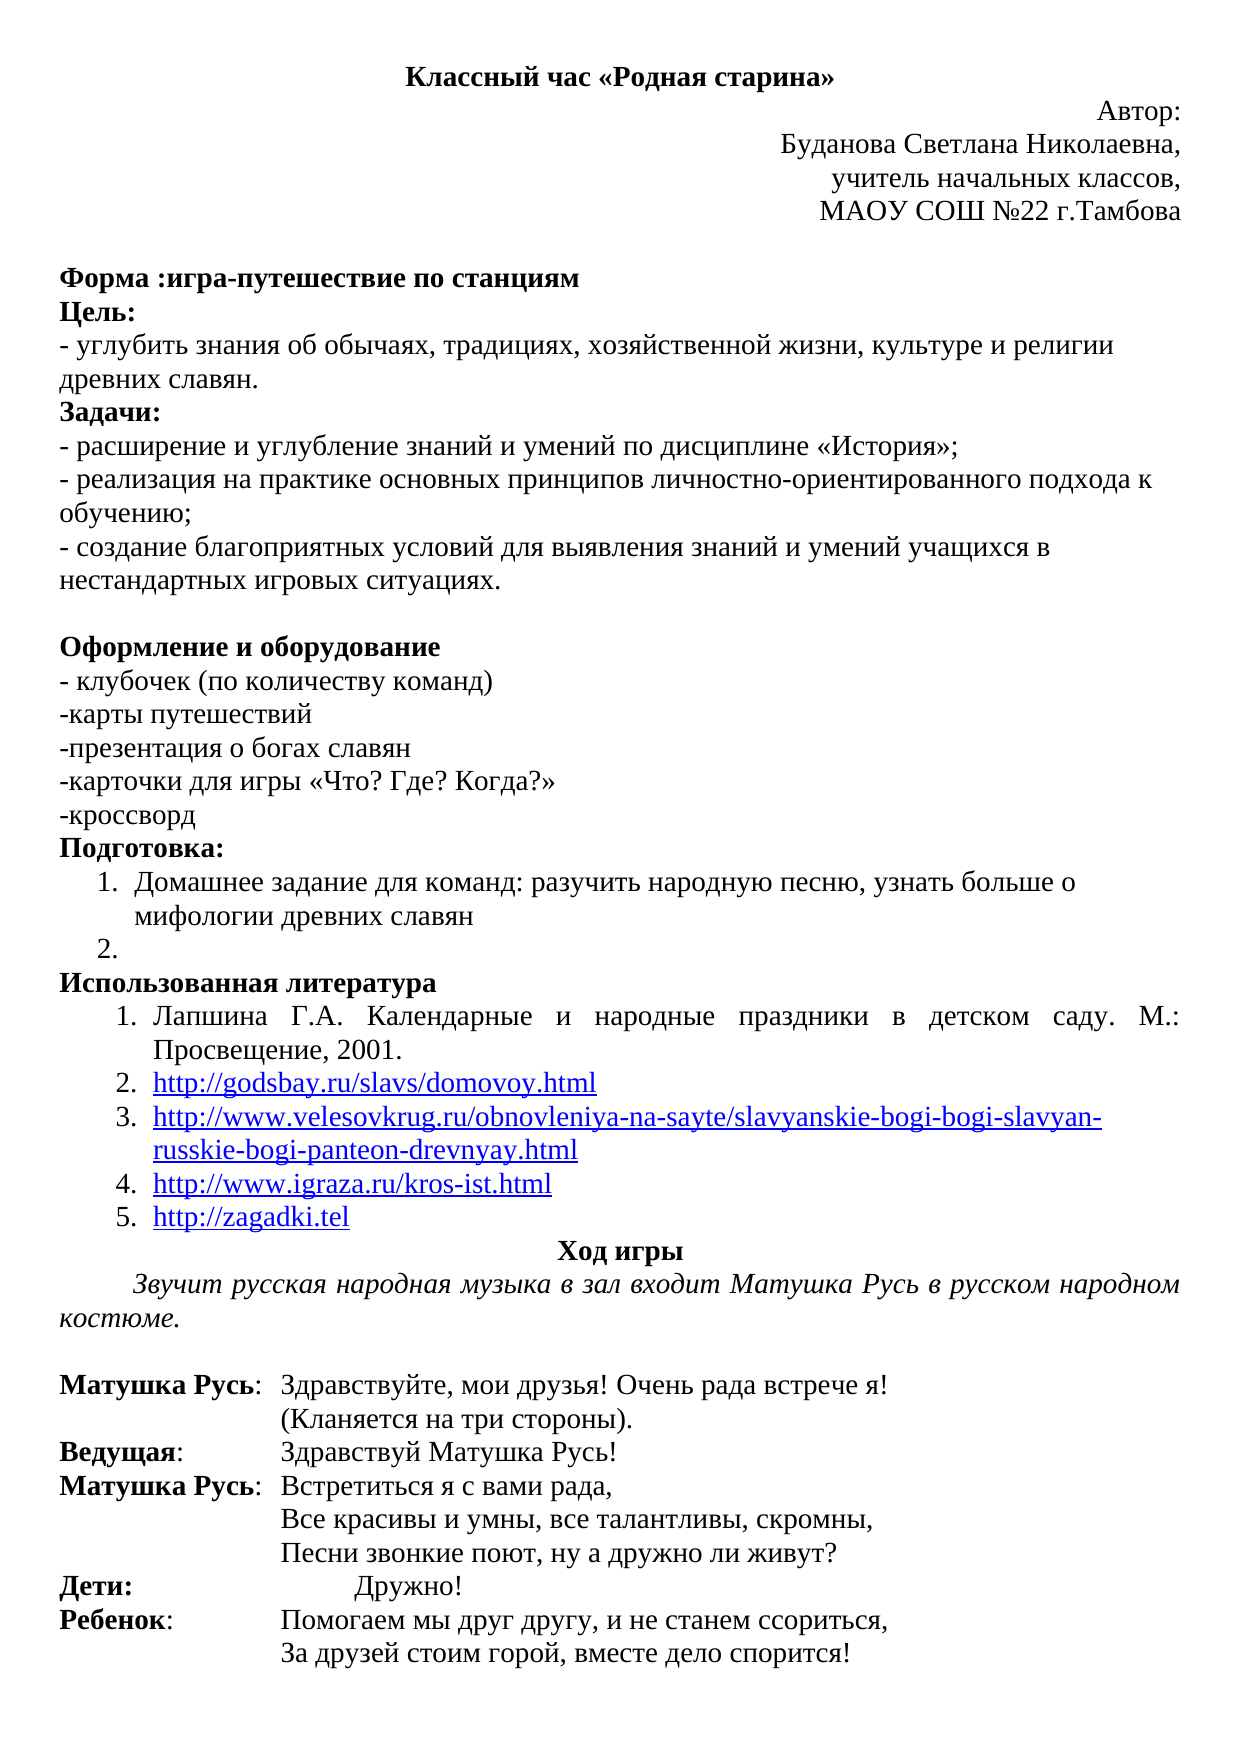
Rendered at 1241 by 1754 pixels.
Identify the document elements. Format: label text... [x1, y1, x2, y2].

text Дети: Дружно! [59, 1568, 1181, 1602]
text За друзей стоим горой, вместе дело спорится! [59, 1636, 1181, 1669]
text Ребенок: Помогаем мы друг другу, и не станем ссориться, [59, 1602, 1181, 1636]
text - клубочек (по количеству команд) [59, 663, 1181, 696]
text МАОУ СОШ №22 г.Тамбова [59, 193, 1181, 227]
text Использованная литература [59, 965, 1181, 998]
list http://www.igraza.ru/kros-ist.html [115, 1166, 1181, 1199]
list Домашнее задание для команд: разучить народную песню, узнать больше о мифологии древних славян [97, 864, 1181, 931]
text Задачи: [59, 394, 1181, 428]
list http://www.velesovkrug.ru/obnovleniya-na-sayte/slavyanskie-bogi-bogi-slavyan-russkie-bogi-panteon-drevnyay.html [115, 1099, 1181, 1166]
text -карты путешествий [59, 696, 1181, 730]
text Буданова Светлана Николаевна, [59, 126, 1181, 160]
text Форма :игра-путешествие по станциям [59, 260, 1181, 294]
text Звучит русская народная музыка в зал входит Матушка Русь в русском народном костюме. [59, 1267, 1181, 1334]
text - углубить знания об обычаях, традициях, хозяйственной жизни, культуре и религии древних славян. [59, 327, 1181, 394]
text -презентация о богах славян [59, 730, 1181, 763]
text Матушка Русь: Встретиться я с вами рада, [59, 1468, 1181, 1501]
list Лапшина Г.А. Календарные и народные праздники в детском саду. М.: Просвещение, 2001. [115, 998, 1181, 1065]
list http://godsbay.ru/slavs/domovoy.html [115, 1065, 1181, 1099]
text Классный час «Родная старина» [59, 59, 1181, 93]
text Ведущая: Здравствуй Матушка Русь! [59, 1434, 1181, 1468]
text Ход игры [59, 1233, 1181, 1267]
text Подготовка: [59, 831, 1181, 864]
text - создание благоприятных условий для выявления знаний и умений учащихся в нестандартных игровых ситуациях. [59, 529, 1181, 596]
text Цель: [59, 294, 1181, 327]
text Все красивы и умны, все талантливы, скромны, [59, 1501, 1181, 1535]
text Автор: [59, 93, 1181, 126]
text Оформление и оборудование [59, 629, 1181, 663]
text Песни звонкие поют, ну а дружно ли живут? [59, 1535, 1181, 1568]
text учитель начальных классов, [59, 160, 1181, 193]
text -кроссворд [59, 797, 1181, 831]
text Матушка Русь: Здравствуйте, мои друзья! Очень рада встрече я! [59, 1367, 1181, 1401]
list http://zagadki.tel [115, 1199, 1181, 1233]
text - расширение и углубление знаний и умений по дисциплине «История»; [59, 428, 1181, 462]
text (Кланяется на три стороны). [59, 1401, 1181, 1434]
text -карточки для игры «Что? Где? Когда?» [59, 763, 1181, 797]
text - реализация на практике основных принципов личностно-ориентированного подхода к обучению; [59, 462, 1181, 529]
